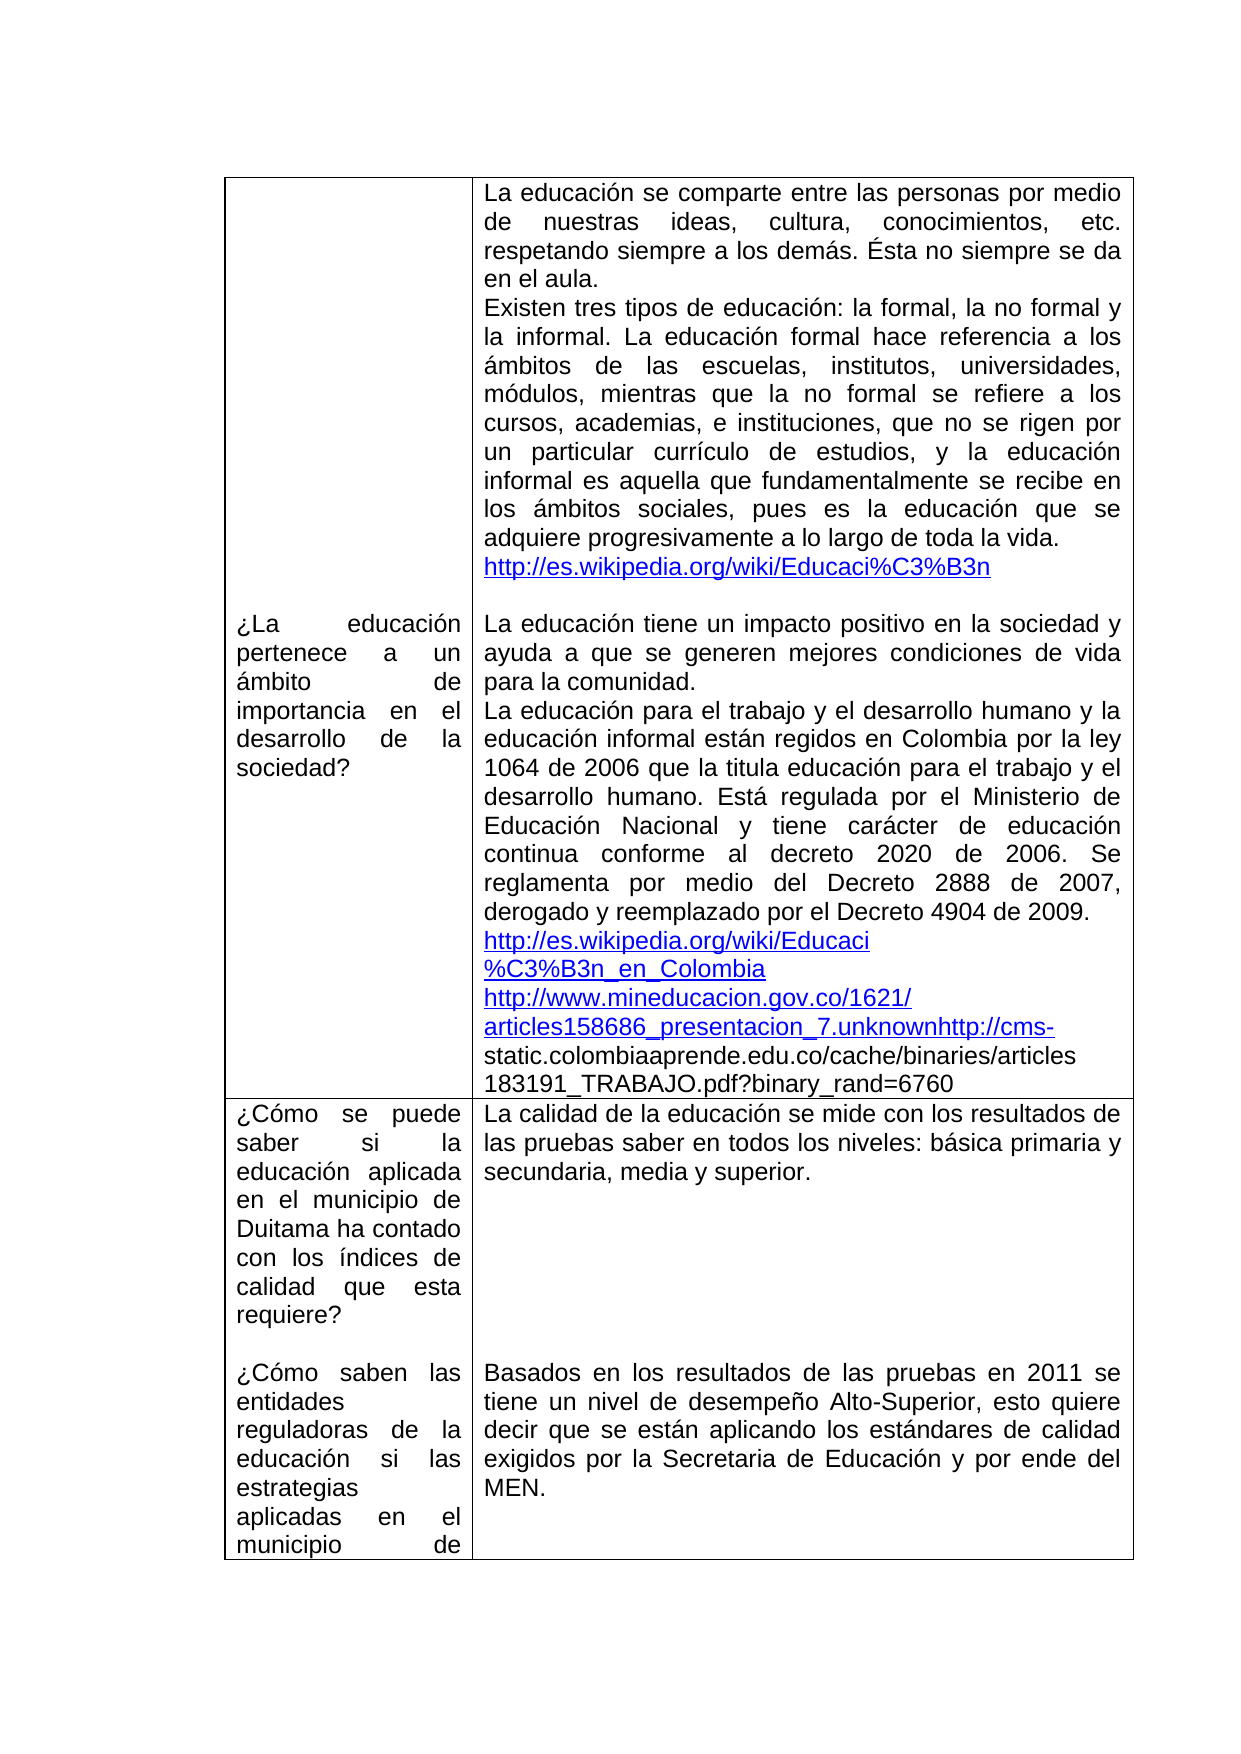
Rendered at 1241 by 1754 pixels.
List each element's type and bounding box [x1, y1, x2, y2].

table_cell [473, 1099, 1133, 1559]
table_cell [226, 178, 472, 1098]
table_cell [226, 1099, 472, 1559]
table_cell [473, 178, 1133, 1098]
